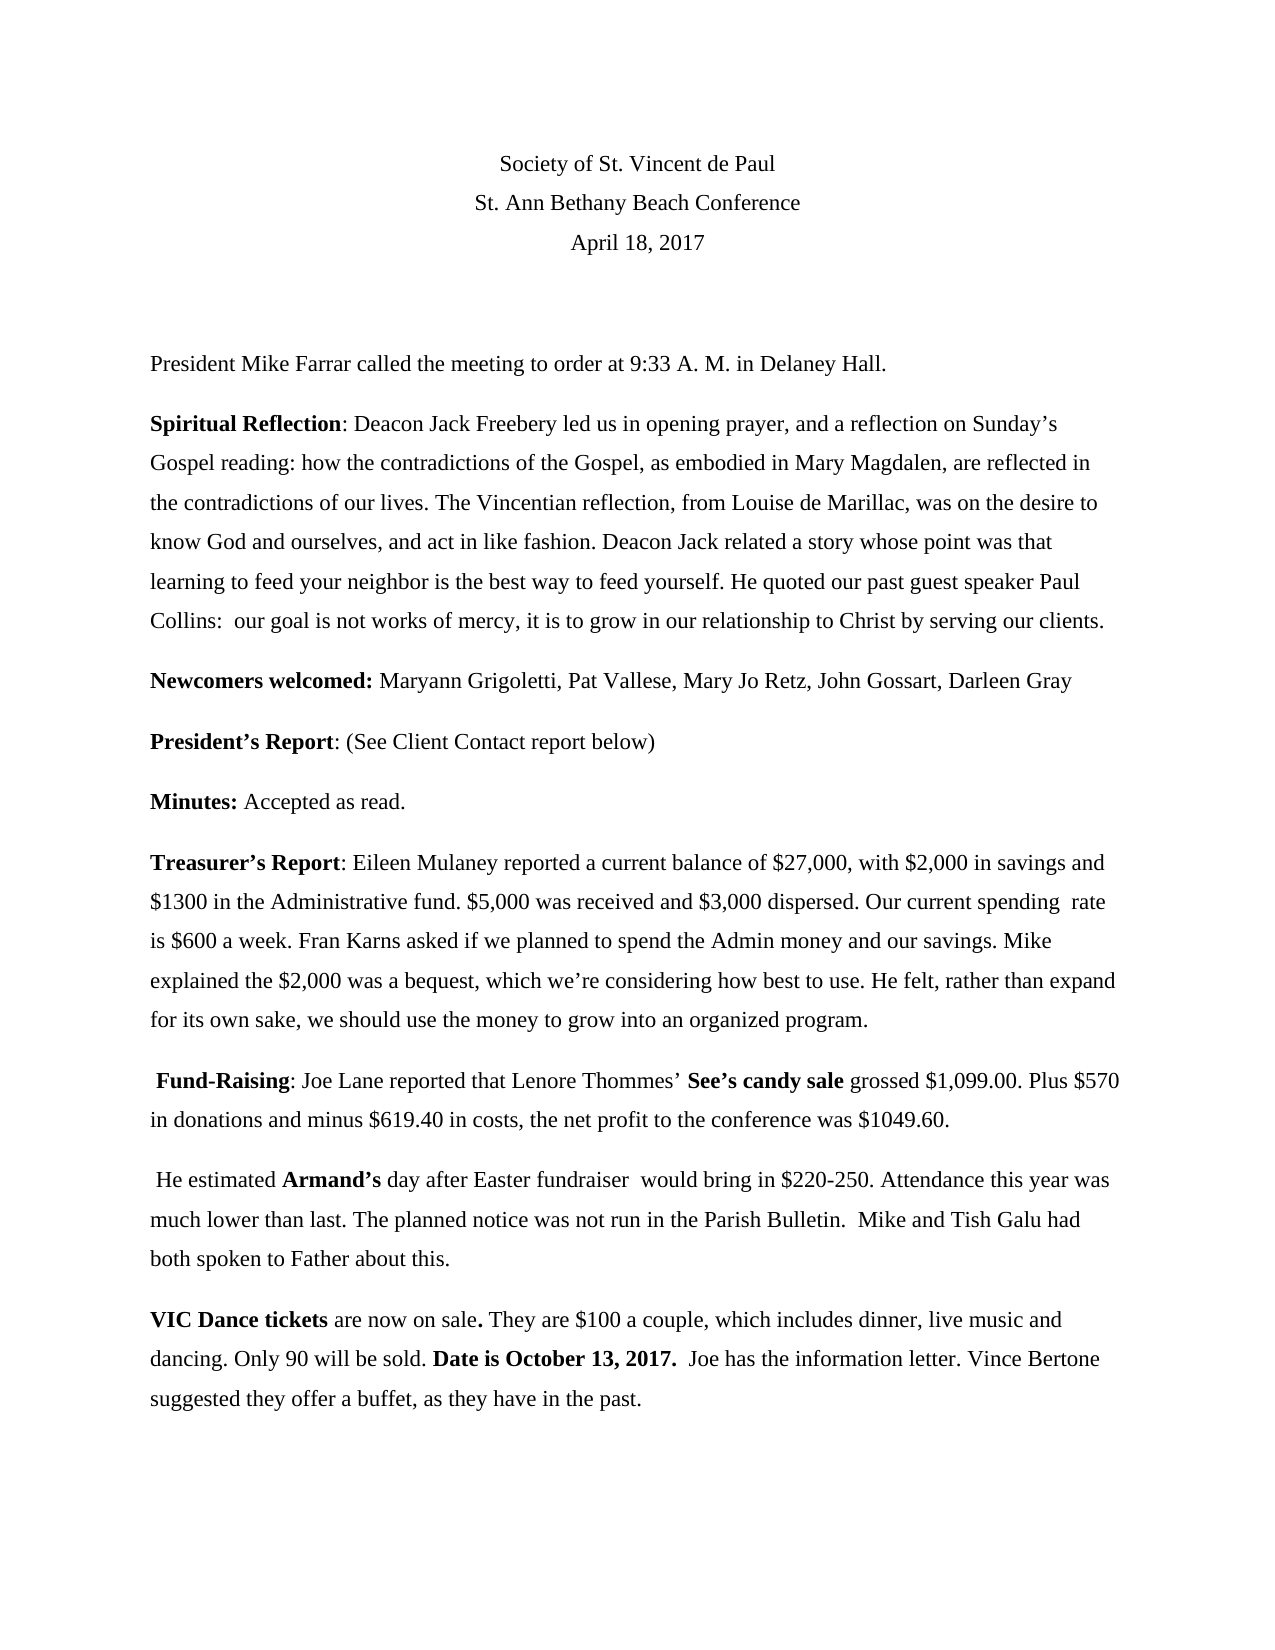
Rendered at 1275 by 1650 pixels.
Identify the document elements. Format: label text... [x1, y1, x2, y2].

text President’s Report: (See Client Contact report below) [150, 728, 1125, 754]
text He estimated Armand’s day after Easter fundraiser would bring in $220-250. Attendance this year was much lower than last. The planned notice was not run in the Parish Bulletin. Mike and Tish Galu had both spoken to Father about this. [150, 1167, 1125, 1272]
text Minutes: Accepted as read. [150, 788, 1125, 814]
text VIC Dance tickets are now on sale. They are $100 a couple, which includes dinner, live music and dancing. Only 90 will be sold. Date is October 13, 2017. Joe has the information letter. Vince Bertone suggested they offer a buffet, as they have in the past. [150, 1306, 1125, 1411]
text Society of St. Vincent de Paul [150, 150, 1125, 176]
text Treasurer’s Report: Eileen Mulaney reported a current balance of $27,000, with $2,000 in savings and $1300 in the Administrative fund. $5,000 was received and $3,000 dispersed. Our current spending rate is $600 a week. Fran Karns asked if we planned to spend the Admin money and our savings. Mike explained the $2,000 was a bequest, which we’re considering how best to use. He felt, rather than expand for its own sake, we should use the money to grow into an organized program. [150, 848, 1125, 1033]
text St. Ann Bethany Beach Conference [150, 189, 1125, 216]
text April 18, 2017 [150, 229, 1125, 255]
text Spiritual Reflection: Deacon Jack Freebery led us in opening prayer, and a reflection on Sunday’s Gospel reading: how the contradictions of the Gospel, as embodied in Mary Magdalen, are reflected in the contradictions of our lives. The Vincentian reflection, from Louise de Marillac, was on the desire to know God and ourselves, and act in like fashion. Deacon Jack related a story whose point was that learning to feed your neighbor is the best way to feed yourself. He quoted our past guest speaker Paul Collins: our goal is not works of mercy, it is to grow in our relationship to Christ by serving our clients. [150, 410, 1125, 634]
text Fund-Raising: Joe Lane reported that Lenore Thommes’ See’s candy sale grossed $1,099.00. Plus $570 in donations and minus $619.40 in costs, the net profit to the conference was $1049.60. [150, 1067, 1125, 1133]
text Newcomers welcomed: Maryann Grigoletti, Pat Vallese, Mary Jo Retz, John Gossart, Darleen Gray [150, 668, 1125, 694]
text President Mike Farrar called the meeting to order at 9:33 A. M. in Delaney Hall. [150, 349, 1125, 376]
